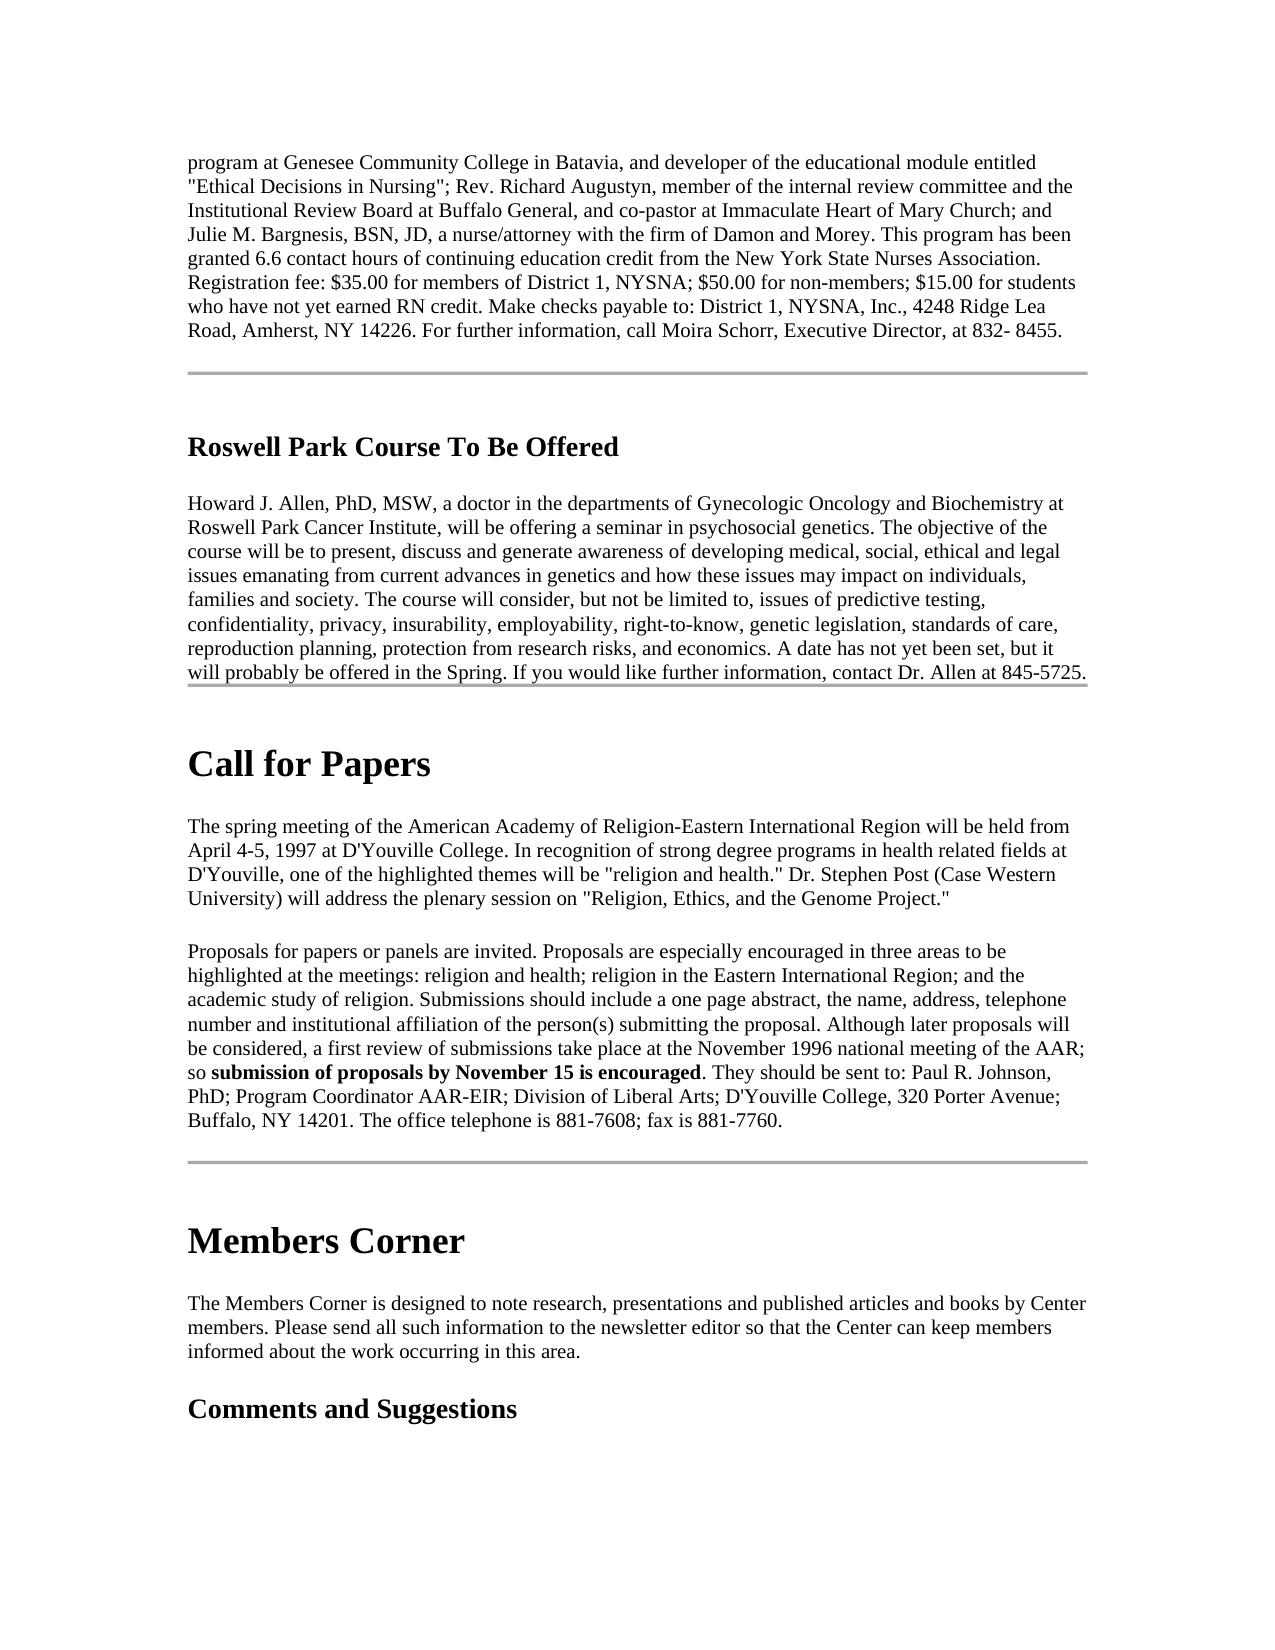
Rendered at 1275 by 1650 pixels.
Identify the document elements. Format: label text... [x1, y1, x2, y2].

text Call for Papers [187, 742, 1087, 785]
text Comments and Suggestions [187, 1392, 1087, 1425]
text The Members Corner is designed to note research, presentations and published articles and books by Center members. Please send all such information to the newsletter editor so that the Center can keep members informed about the work occurring in this area. [187, 1291, 1087, 1363]
text Members Corner [187, 1219, 1087, 1262]
text The spring meeting of the American Academy of Religion-Eastern International Region will be held from April 4-5, 1997 at D'Youville College. In recognition of strong degree programs in health related fields at D'Youville, one of the highlighted themes will be "religion and health." Dr. Stephen Post (Case Western University) will address the plenary session on "Religion, Ethics, and the Genome Project." [187, 814, 1087, 910]
text Roswell Park Course To Be Offered [187, 429, 1087, 462]
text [187, 150, 1087, 342]
text Proposals for papers or panels are invited. Proposals are especially encouraged in three areas to be highlighted at the meetings: religion and health; religion in the Eastern International Region; and the academic study of religion. Submissions should include a one page abstract, the name, address, telephone number and institutional affiliation of the person(s) submitting the proposal. Although later proposals will be considered, a first review of submissions take place at the November 1996 national meeting of the AAR; so submission of proposals by November 15 is encouraged. They should be sent to: Paul R. Johnson, PhD; Program Coordinator AAR-EIR; Division of Liberal Arts; D'Youville College, 320 Porter Avenue; Buffalo, NY 14201. The office telephone is 881-7608; fax is 881-7760. [187, 939, 1087, 1132]
text Howard J. Allen, PhD, MSW, a doctor in the departments of Gynecologic Oncology and Biochemistry at Roswell Park Cancer Institute, will be offering a seminar in psychosocial genetics. The objective of the course will be to present, discuss and generate awareness of developing medical, social, ethical and legal issues emanating from current advances in genetics and how these issues may impact on individuals, families and society. The course will consider, but not be limited to, issues of predictive testing, confidentiality, privacy, insurability, employability, right-to-know, genetic legislation, standards of care, reproduction planning, protection from research risks, and economics. A date has not yet been set, but it will probably be offered in the Spring. If you would like further information, contact Dr. Allen at 845-5725. [187, 491, 1087, 683]
